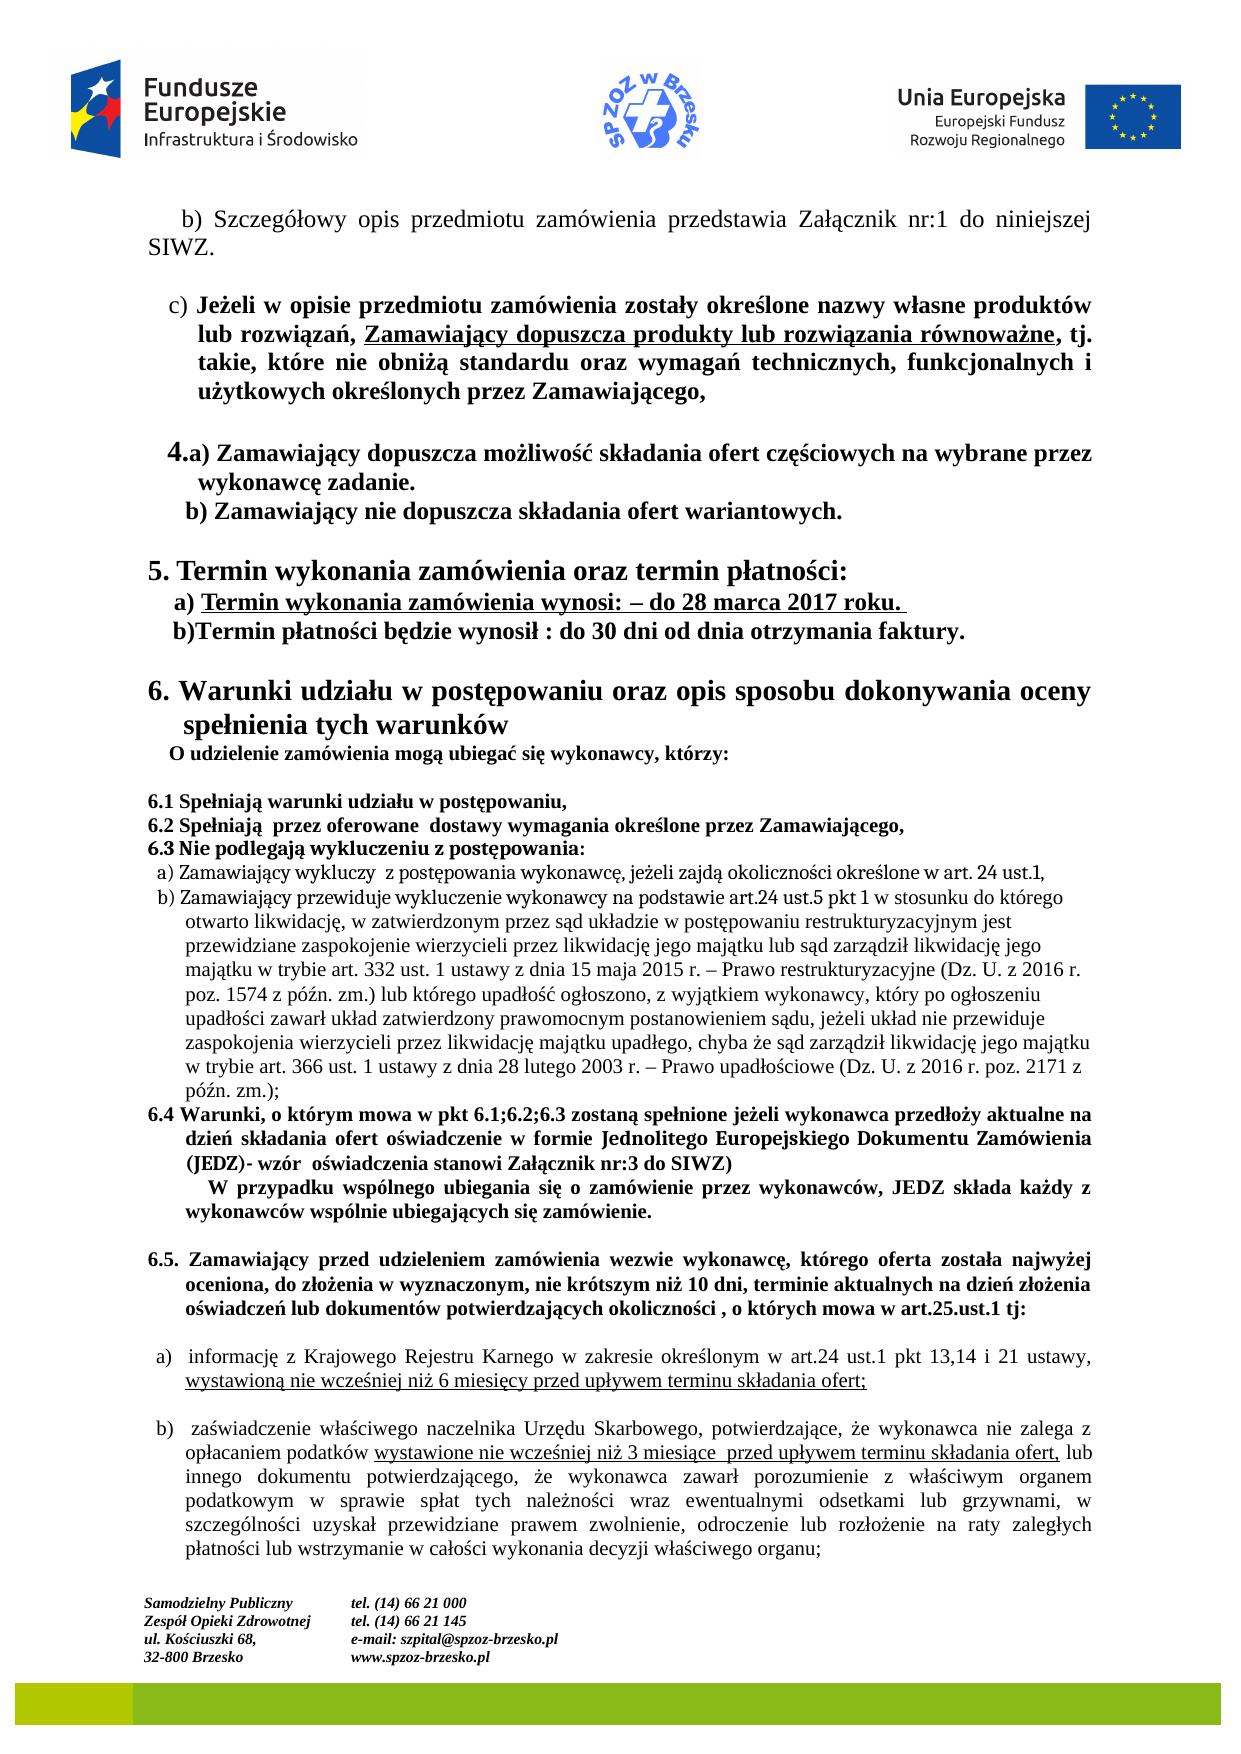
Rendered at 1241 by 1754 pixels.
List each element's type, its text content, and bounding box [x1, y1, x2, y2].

text b)Termin płatności będzie wynosił : do 30 dni od dnia otrzymania faktury. [148, 616, 1093, 644]
text 4.a) Zamawiający dopuszcza możliwość składania ofert częściowych na wybrane przez wykonawcę zadanie. [148, 434, 1093, 496]
text 6.5. Zamawiający przed udzieleniem zamówienia wezwie wykonawcę, którego oferta została najwyżej oceniona, do złożenia w wyznaczonym, nie krótszym niż 10 dni, terminie aktualnych na dzień złożenia oświadczeń lub dokumentów potwierdzających okoliczności , o których mowa w art.25.ust.1 tj: [148, 1247, 1093, 1319]
picture [598, 58, 702, 162]
text W przypadku wspólnego ubiegania się o zamówienie przez wykonawców, JEDZ składa każdy z wykonawców wspólnie ubiegających się zamówienie. [148, 1175, 1093, 1223]
text 6.4 Warunki, o którym mowa w pkt 6.1;6.2;6.3 zostaną spełnione jeżeli wykonawca przedłoży aktualne na dzień składania ofert oświadczenie w formie Jednolitego Europejskiego Dokumentu Zamówienia (JEDZ)- wzór oświadczenia stanowi Załącznik nr:3 do SIWZ) [148, 1102, 1093, 1175]
text a) Termin wykonania zamówienia wynosi: – do 28 marca 2017 roku. [148, 587, 1093, 616]
text c) Jeżeli w opisie przedmiotu zamówienia zostały określone nazwy własne produktów lub rozwiązań, Zamawiający dopuszcza produkty lub rozwiązania równoważne, tj. takie, które nie obniżą standardu oraz wymagań technicznych, funkcjonalnych i użytkowych określonych przez Zamawiającego, [160, 290, 1093, 405]
text b) zaświadczenie właściwego naczelnika Urzędu Skarbowego, potwierdzające, że wykonawca nie zalega z opłacaniem podatków wystawione nie wcześniej niż 3 miesiące przed upływem terminu składania ofert, lub innego dokumentu potwierdzającego, że wykonawca zawarł porozumienie z właściwym organem podatkowym w sprawie spłat tych należności wraz ewentualnymi odsetkami lub grzywnami, w szczególności uzyskał przewidziane prawem zwolnienie, odroczenie lub rozłożenie na raty zaległych płatności lub wstrzymanie w całości wykonania decyzji właściwego organu; [148, 1416, 1093, 1560]
picture [893, 79, 1189, 155]
text 6.3 Nie podlegają wykluczeniu z postępowania: [148, 837, 1093, 861]
picture [48, 44, 365, 162]
text 6.1 Spełniają warunki udziału w postępowaniu, [148, 788, 1093, 813]
text 6. Warunki udziału w postępowaniu oraz opis sposobu dokonywania oceny spełnienia tych warunków [148, 673, 1093, 740]
text b) Szczegółowy opis przedmiotu zamówienia przedstawia Załącznik nr:1 do niniejszej SIWZ. [148, 204, 1093, 261]
text 5. Termin wykonania zamówienia oraz termin płatności: [148, 553, 1093, 587]
text O udzielenie zamówienia mogą ubiegać się wykonawcy, którzy: [148, 740, 1093, 764]
text a) Zamawiający wykluczy z postępowania wykonawcę, jeżeli zajdą okoliczności określone w art. 24 ust.1, [148, 861, 1093, 884]
text b) Zamawiający nie dopuszcza składania ofert wariantowych. [148, 496, 1093, 525]
text a) informację z Krajowego Rejestru Karnego w zakresie określonym w art.24 ust.1 pkt 13,14 i 21 ustawy, wystawioną nie wcześniej niż 6 miesięcy przed upływem terminu składania ofert; [148, 1344, 1093, 1392]
text 6.2 Spełniają przez oferowane dostawy wymagania określone przez Zamawiającego, [148, 813, 1093, 837]
text b) Zamawiający przewiduje wykluczenie wykonawcy na podstawie art.24 ust.5 pkt 1 w stosunku do którego otwarto likwidację, w zatwierdzonym przez sąd układzie w postępowaniu restrukturyzacyjnym jest przewidziane zaspokojenie wierzycieli przez likwidację jego majątku lub sąd zarządził likwidację jego majątku w trybie art. 332 ust. 1 ustawy z dnia 15 maja 2015 r. – Prawo restrukturyzacyjne (Dz. U. z 2016 r. poz. 1574 z późn. zm.) lub którego upadłość ogłoszono, z wyjątkiem wykonawcy, który po ogłoszeniu upadłości zawarł układ zatwierdzony prawomocnym postanowieniem sądu, jeżeli układ nie przewiduje zaspokojenia wierzycieli przez likwidację majątku upadłego, chyba że sąd zarządził likwidację jego majątku w trybie art. 366 ust. 1 ustawy z dnia 28 lutego 2003 r. – Prawo upadłościowe (Dz. U. z 2016 r. poz. 2171 z późn. zm.); [148, 884, 1093, 1102]
